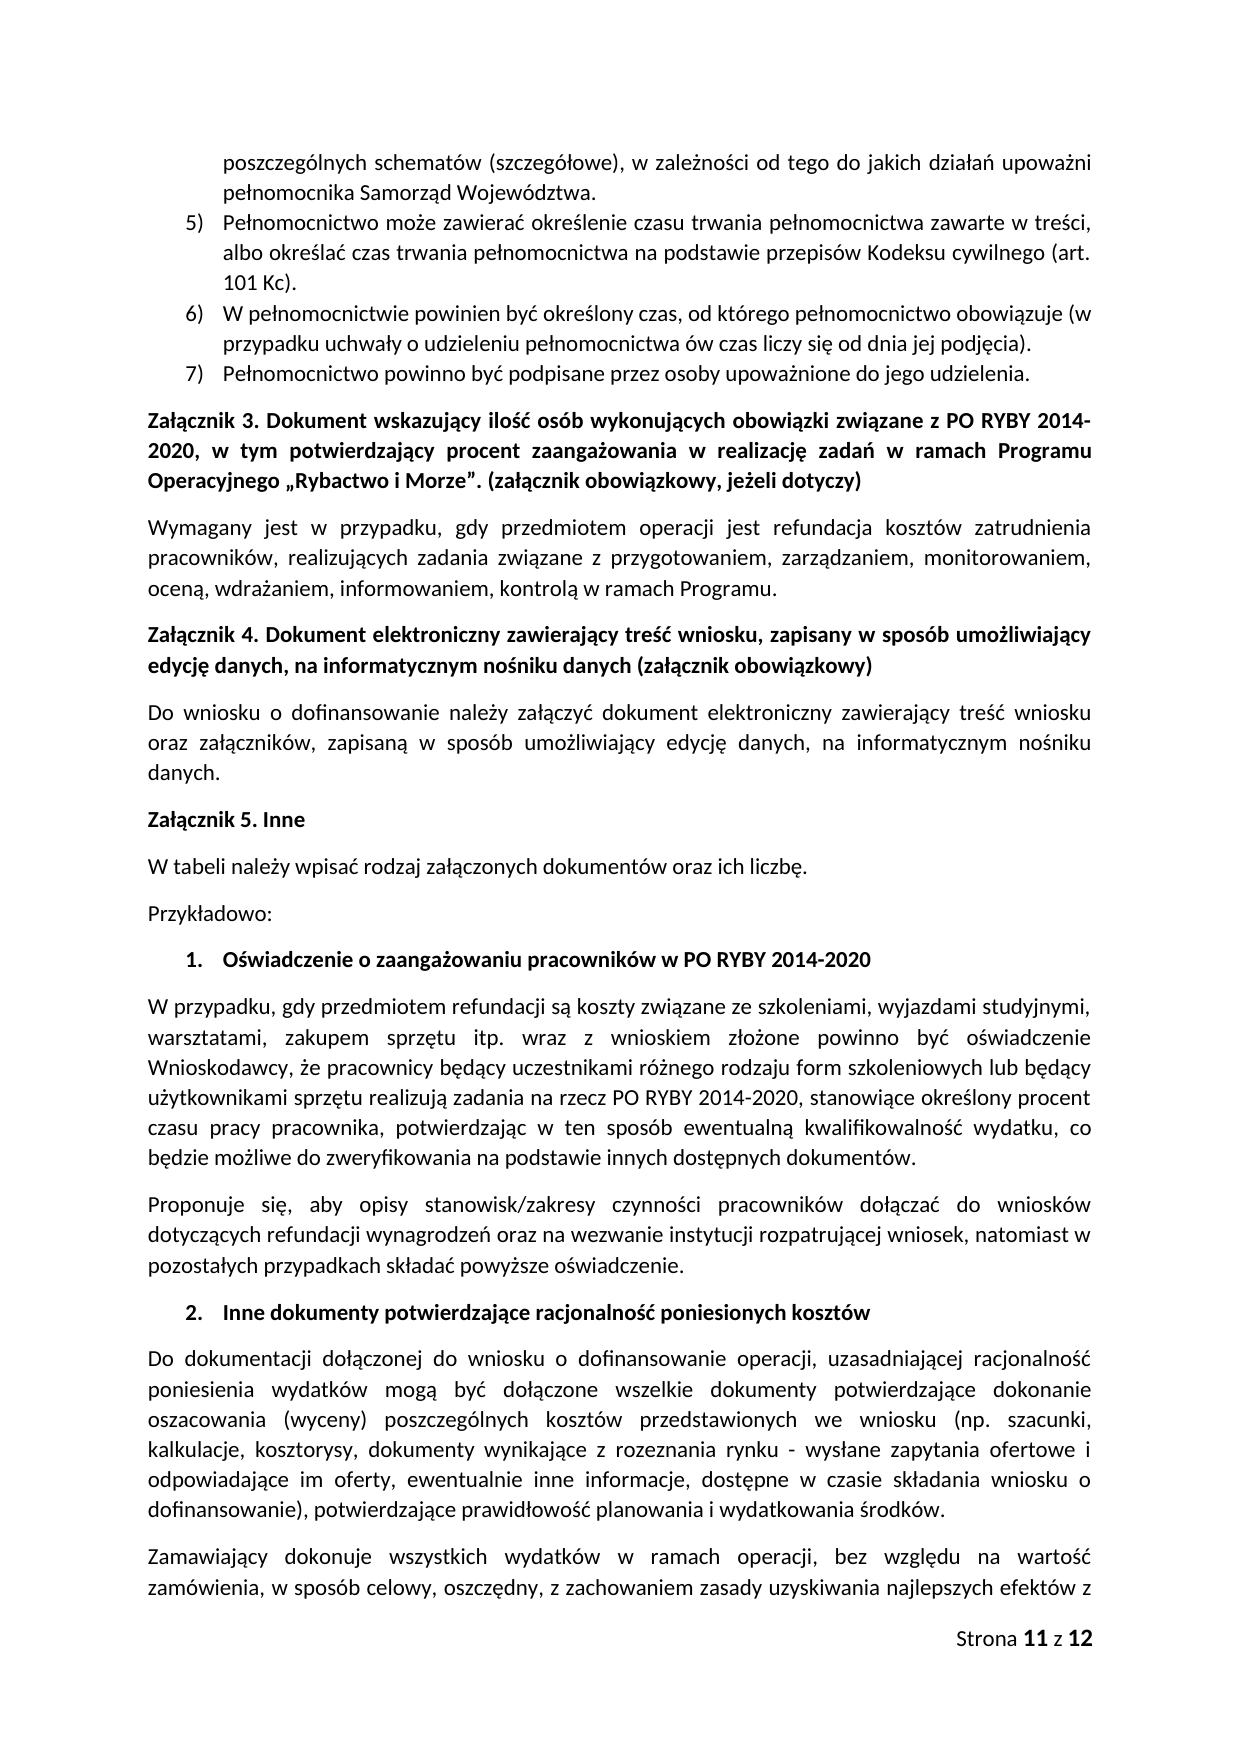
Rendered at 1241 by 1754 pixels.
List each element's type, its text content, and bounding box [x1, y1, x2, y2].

list Oświadczenie o zaangażowaniu pracowników w PO RYBY 2014-2020 [185, 946, 1093, 973]
text Załącznik 4. Dokument elektroniczny zawierający treść wniosku, zapisany w sposób umożliwiający edycję danych, na informatycznym nośniku danych (załącznik obowiązkowy) [148, 621, 1093, 679]
text W tabeli należy wpisać rodzaj załączonych dokumentów oraz ich liczbę. [148, 852, 1093, 880]
text Załącznik 5. Inne [148, 805, 1093, 833]
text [148, 1542, 1093, 1601]
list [185, 148, 1093, 206]
list Inne dokumenty potwierdzające racjonalność poniesionych kosztów [185, 1298, 1093, 1326]
text Załącznik 3. Dokument wskazujący ilość osób wykonujących obowiązki związane z PO RYBY 2014-2020, w tym potwierdzający procent zaangażowania w realizację zadań w ramach Programu Operacyjnego „Rybactwo i Morze”. (załącznik obowiązkowy, jeżeli dotyczy) [148, 406, 1093, 494]
text Do dokumentacji dołączonej do wniosku o dofinansowanie operacji, uzasadniającej racjonalność poniesienia wydatków mogą być dołączone wszelkie dokumenty potwierdzające dokonanie oszacowania (wyceny) poszczególnych kosztów przedstawionych we wniosku (np. szacunki, kalkulacje, kosztorysy, dokumenty wynikające z rozeznania rynku - wysłane zapytania ofertowe i odpowiadające im oferty, ewentualnie inne informacje, dostępne w czasie składania wniosku o dofinansowanie), potwierdzające prawidłowość planowania i wydatkowania środków. [148, 1344, 1093, 1523]
text Proponuje się, aby opisy stanowisk/zakresy czynności pracowników dołączać do wniosków dotyczących refundacji wynagrodzeń oraz na wezwanie instytucji rozpatrującej wniosek, natomiast w pozostałych przypadkach składać powyższe oświadczenie. [148, 1190, 1093, 1279]
text W przypadku, gdy przedmiotem refundacji są koszty związane ze szkoleniami, wyjazdami studyjnymi, warsztatami, zakupem sprzętu itp. wraz z wnioskiem złożone powinno być oświadczenie Wnioskodawcy, że pracownicy będący uczestnikami różnego rodzaju form szkoleniowych lub będący użytkownikami sprzętu realizują zadania na rzecz PO RYBY 2014-2020, stanowiące określony procent czasu pracy pracownika, potwierdzając w ten sposób ewentualną kwalifikowalność wydatku, co będzie możliwe do zweryfikowania na podstawie innych dostępnych dokumentów. [148, 992, 1093, 1171]
list W pełnomocnictwie powinien być określony czas, od którego pełnomocnictwo obowiązuje (w przypadku uchwały o udzieleniu pełnomocnictwa ów czas liczy się od dnia jej podjęcia). [185, 299, 1093, 357]
list Pełnomocnictwo może zawierać określenie czasu trwania pełnomocnictwa zawarte w treści, albo określać czas trwania pełnomocnictwa na podstawie przepisów Kodeksu cywilnego (art. 101 Kc). [185, 208, 1093, 296]
text Do wniosku o dofinansowanie należy załączyć dokument elektroniczny zawierający treść wniosku oraz załączników, zapisaną w sposób umożliwiający edycję danych, na informatycznym nośniku danych. [148, 698, 1093, 786]
text Wymagany jest w przypadku, gdy przedmiotem operacji jest refundacja kosztów zatrudnienia pracowników, realizujących zadania związane z przygotowaniem, zarządzaniem, monitorowaniem, oceną, wdrażaniem, informowaniem, kontrolą w ramach Programu. [148, 513, 1093, 602]
list Pełnomocnictwo powinno być podpisane przez osoby upoważnione do jego udzielenia. [185, 359, 1093, 387]
text Przykładowo: [148, 899, 1093, 927]
